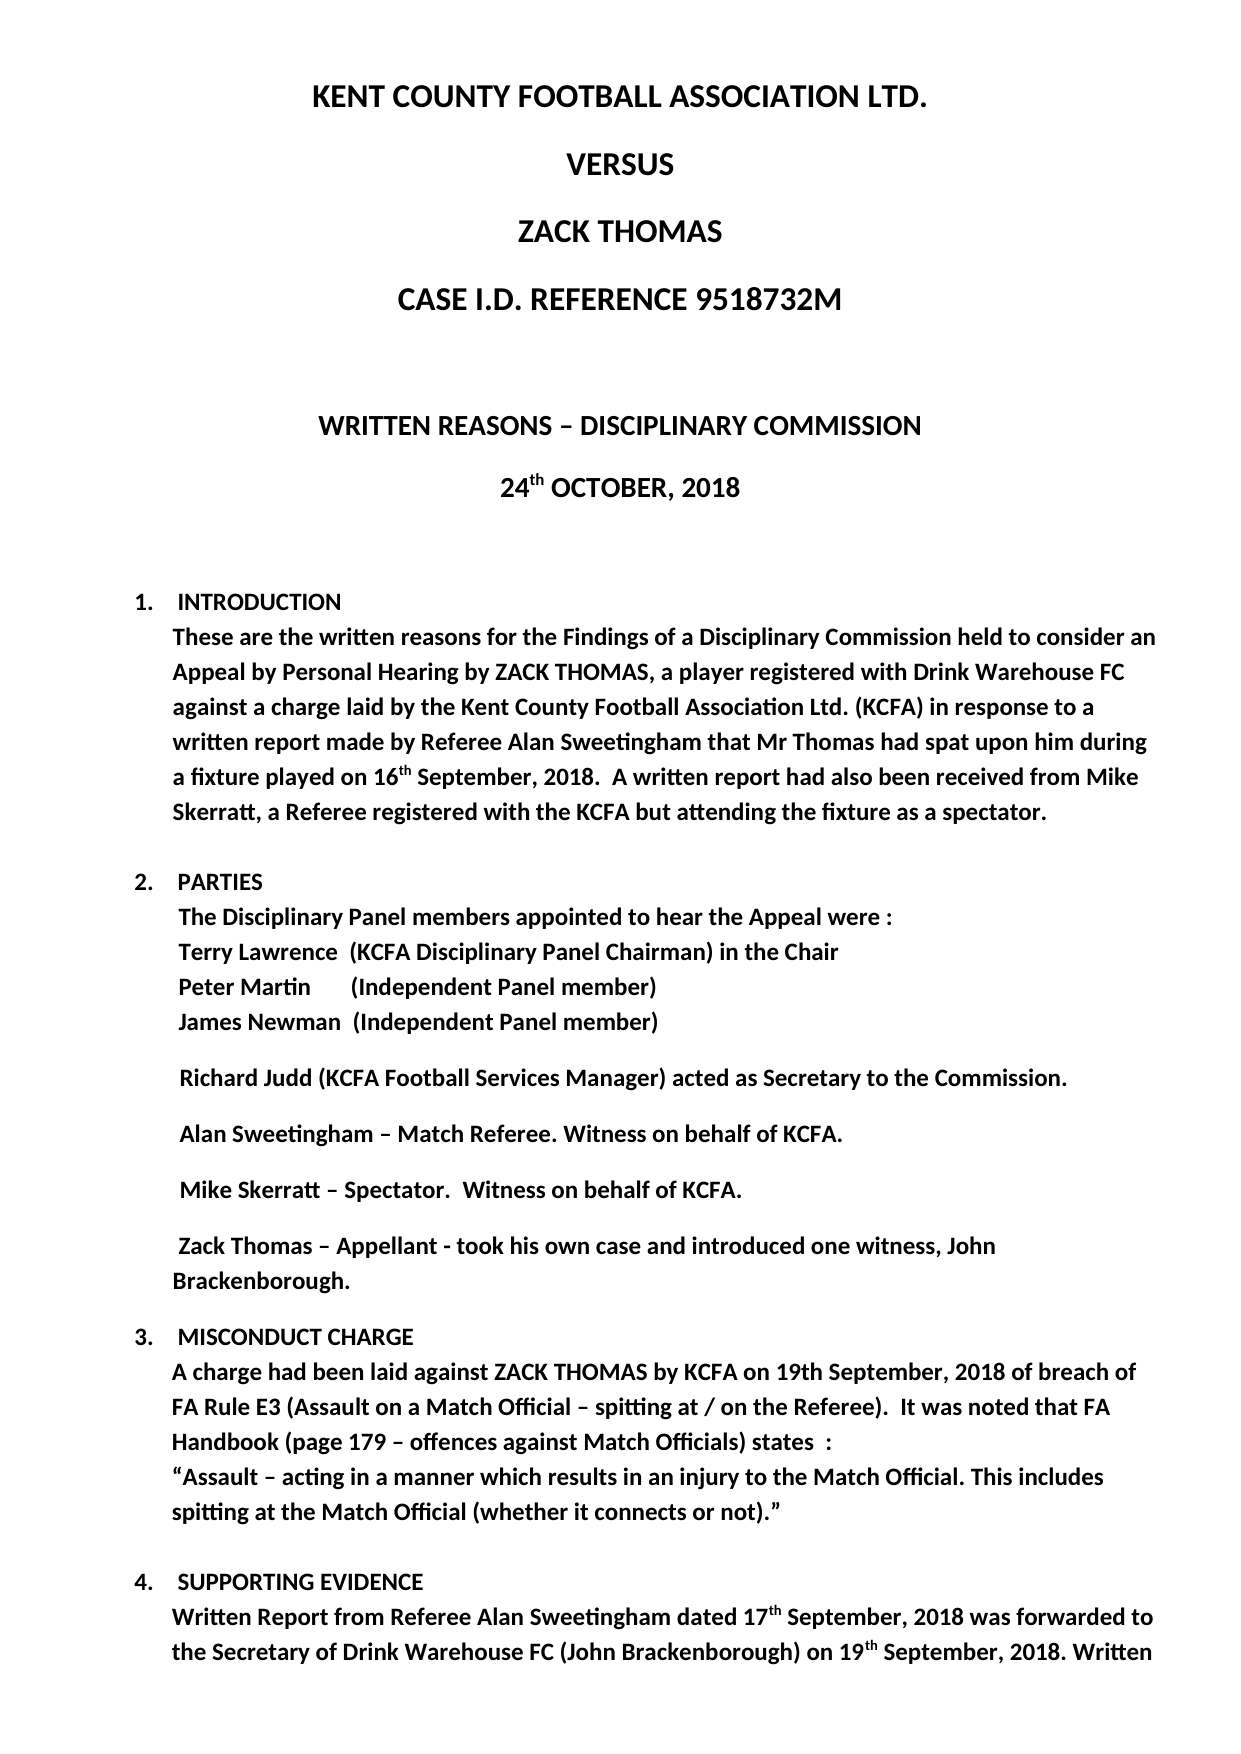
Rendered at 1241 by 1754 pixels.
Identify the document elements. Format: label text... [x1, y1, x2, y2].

text WRITTEN REASONS – DISCIPLINARY COMMISSION [75, 407, 1165, 443]
list James Newman (Independent Panel member) [150, 1007, 1165, 1037]
list PARTIES [134, 867, 1165, 897]
list Skerratt, a Referee registered with the KCFA but attending the fixture as a spectator. [150, 797, 1165, 827]
text KENT COUNTY FOOTBALL ASSOCIATION LTD. [75, 75, 1165, 116]
text 24th OCTOBER, 2018 [75, 469, 1165, 504]
text CASE I.D. REFERENCE 9518732M [75, 278, 1165, 318]
list A charge had been laid against ZACK THOMAS by KCFA on 19th September, 2018 of breach of FA Rule E3 (Assault on a Match Official – spitting at / on the Referee). It was noted that FA Handbook (page 179 – offences against Match Officials) states : [172, 1356, 1165, 1456]
text Richard Judd (KCFA Football Services Manager) acted as Secretary to the Commission. [134, 1062, 1165, 1093]
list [172, 1601, 1165, 1666]
list INTRODUCTION [134, 587, 1165, 617]
list SUPPORTING EVIDENCE [134, 1566, 1165, 1596]
list written report made by Referee Alan Sweetingham that Mr Thomas had spat upon him during [150, 727, 1165, 757]
text ZACK THOMAS [75, 210, 1165, 251]
list These are the written reasons for the Findings of a Disciplinary Commission held to consider an [150, 622, 1165, 652]
list Peter Martin (Independent Panel member) [150, 972, 1165, 1002]
list The Disciplinary Panel members appointed to hear the Appeal were : [150, 902, 1165, 932]
text Mike Skerratt – Spectator. Witness on behalf of KCFA. [134, 1174, 1165, 1204]
list “Assault – acting in a manner which results in an injury to the Match Official. This includes spitting at the Match Official (whether it connects or not).” [172, 1461, 1165, 1526]
text Alan Sweetingham – Match Referee. Witness on behalf of KCFA. [134, 1118, 1165, 1149]
list Terry Lawrence (KCFA Disciplinary Panel Chairman) in the Chair [150, 937, 1165, 967]
list against a charge laid by the Kent County Football Association Ltd. (KCFA) in response to a [150, 692, 1165, 722]
list a fixture played on 16th September, 2018. A written report had also been received from Mike [150, 762, 1165, 792]
list Appeal by Personal Hearing by ZACK THOMAS, a player registered with Drink Warehouse FC [150, 657, 1165, 687]
text Zack Thomas – Appellant - took his own case and introduced one witness, John Brackenborough. [134, 1230, 1165, 1295]
list MISCONDUCT CHARGE [134, 1321, 1165, 1351]
text VERSUS [75, 143, 1165, 183]
